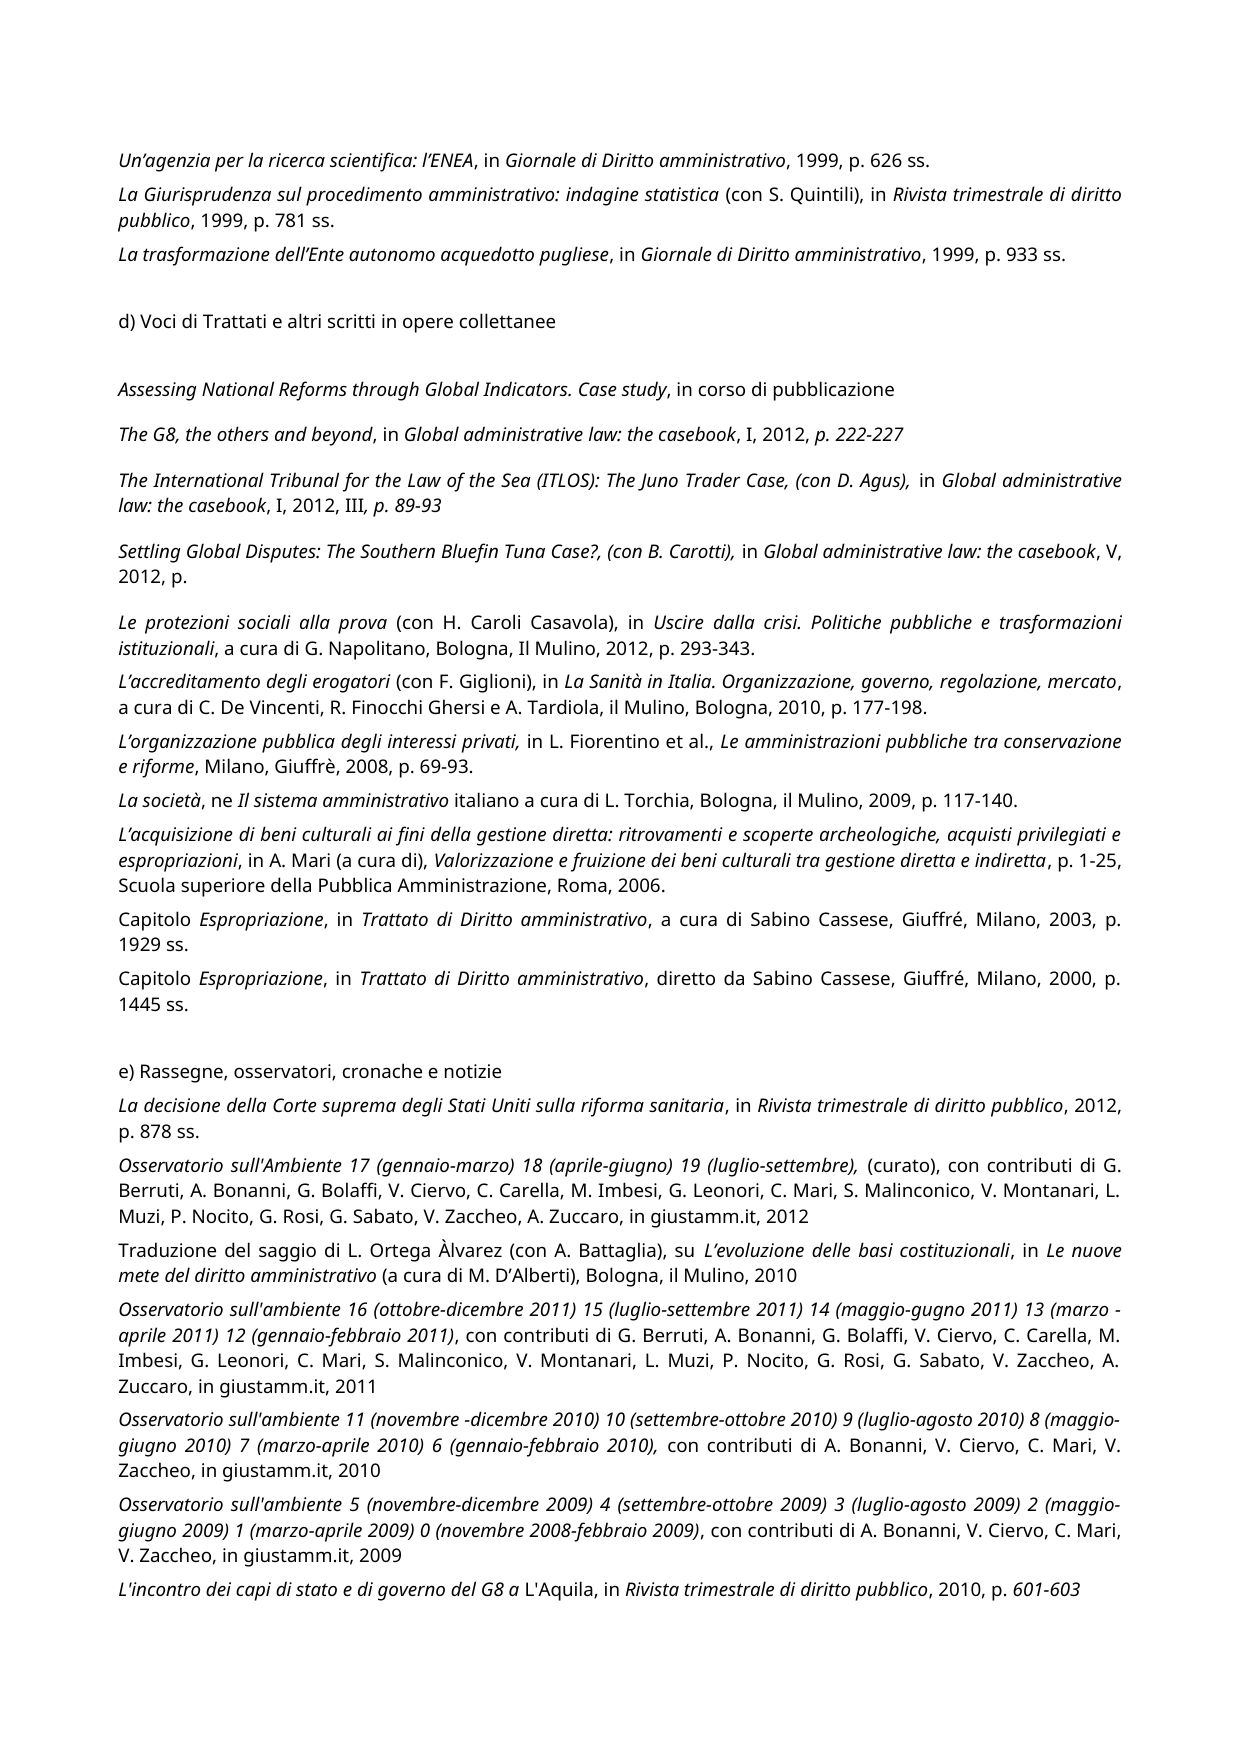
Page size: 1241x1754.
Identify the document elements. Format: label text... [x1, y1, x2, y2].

text Traduzione del saggio di L. Ortega Àlvarez (con A. Battaglia), su L’evoluzione delle basi costituzionali, in Le nuove mete del diritto amministrativo (a cura di M. D’Alberti), Bologna, il Mulino, 2010 [118, 1237, 1122, 1288]
text L’organizzazione pubblica degli interessi privati, in L. Fiorentino et al., Le amministrazioni pubbliche tra conservazione e riforme, Milano, Giuffrè, 2008, p. 69-93. [118, 728, 1122, 779]
text Osservatorio sull'ambiente 5 (novembre-dicembre 2009) 4 (settembre-ottobre 2009) 3 (luglio-agosto 2009) 2 (maggio-giugno 2009) 1 (marzo-aprile 2009) 0 (novembre 2008-febbraio 2009), con contributi di A. Bonanni, V. Ciervo, C. Mari, V. Zaccheo, in giustamm.it, 2009 [118, 1492, 1122, 1568]
text d) Voci di Trattati e altri scritti in opere collettanee [118, 308, 1122, 334]
text Capitolo Espropriazione, in Trattato di Diritto amministrativo, diretto da Sabino Cassese, Giuffré, Milano, 2000, p. 1445 ss. [118, 966, 1122, 1017]
text L’accreditamento degli erogatori (con F. Giglioni), in in Italia. Organizzazione, governo, regolazione, mercato, a cura di C. De Vincenti, R. Finocchi Ghersi e A. Tardiola, il Mulino, Bologna, 2010, p. 177-198. [118, 669, 1122, 720]
text Assessing National Reforms through Global Indicators. Case study, in corso di pubblicazione [118, 376, 1122, 402]
text L’acquisizione di beni culturali ai fini della gestione diretta: ritrovamenti e scoperte archeologiche, acquisti privilegiati e espropriazioni, in A. Mari (a cura di), Valorizzazione e fruizione dei beni culturali tra gestione diretta e indiretta, p. 1-25, Scuola superiore della Pubblica Amministrazione, Roma, 2006. [118, 821, 1122, 898]
text La società, ne Il sistema amministrativo italiano a cura di L. Torchia, Bologna, il Mulino, 2009, p. 117-140. [118, 787, 1122, 813]
text Un’agenzia per la ricerca scientifica: l’ENEA, in Giornale di Diritto amministrativo, 1999, p. 626 ss. [118, 148, 1122, 173]
text The International Tribunal for the Law of the Sea (ITLOS): The Juno Trader Case, (con D. Agus), in Global administrative law: the casebook, I, 2012, III, p. 89-93 [118, 467, 1122, 518]
text Osservatorio sull'ambiente 16 (ottobre-dicembre 2011) 15 (luglio-settembre 2011) 14 (maggio-gugno 2011) 13 (marzo -aprile 2011) 12 (gennaio-febbraio 2011), con contributi di G. Berruti, A. Bonanni, G. Bolaffi, V. Ciervo, C. Carella, M. Imbesi, G. Leonori, C. Mari, S. Malinconico, V. Montanari, L. Muzi, P. Nocito, G. Rosi, G. Sabato, V. Zaccheo, A. Zuccaro, in giustamm.it, 2011 [118, 1296, 1122, 1398]
text e) Rassegne, osservatori, cronache e notizie [118, 1059, 1122, 1084]
text Settling Global Disputes: The Southern Bluefin Tuna Case?, (con B. Carotti), in Global administrative law: the casebook, V, 2012, p. [118, 538, 1122, 589]
text La trasformazione dell’Ente autonomo acquedotto pugliese, in Giornale di Diritto amministrativo, 1999, p. 933 ss. [118, 241, 1122, 266]
text Osservatorio sull'ambiente 11 (novembre -dicembre 2010) 10 (settembre-ottobre 2010) 9 (luglio-agosto 2010) 8 (maggio-giugno 2010) 7 (marzo-aprile 2010) 6 (gennaio-febbraio 2010), con contributi di A. Bonanni, V. Ciervo, C. Mari, V. Zaccheo, in giustamm.it, 2010 [118, 1407, 1122, 1483]
text Osservatorio sull'Ambiente 17 (gennaio-marzo) 18 (aprile-giugno) 19 (luglio-settembre), (curato), con contributi di G. Berruti, A. Bonanni, G. Bolaffi, V. Ciervo, C. Carella, M. Imbesi, G. Leonori, C. Mari, S. Malinconico, V. Montanari, L. Muzi, P. Nocito, G. Rosi, G. Sabato, V. Zaccheo, A. Zuccaro, in giustamm.it, 2012 [118, 1152, 1122, 1229]
text sul procedimento amministrativo: indagine statistica (con S. Quintili), in Rivista trimestrale di diritto pubblico, 1999, p. 781 ss. [118, 181, 1122, 232]
text The G8, the others and beyond, in Global administrative law: the casebook, I, 2012, p. 222-227 [118, 422, 1122, 447]
text Capitolo Espropriazione, in Trattato di Diritto amministrativo, a cura di Sabino Cassese, Giuffré, Milano, 2003, p. 1929 ss. [118, 906, 1122, 957]
text L'incontro dei capi di stato e di governo del G8 a L'Aquila, in Rivista trimestrale di diritto pubblico, 2010, p. 601-603 [118, 1577, 1122, 1602]
text La decisione della Corte suprema degli Stati Uniti sulla riforma sanitaria, in Rivista trimestrale di diritto pubblico, 2012, p. 878 ss. [118, 1093, 1122, 1144]
text Le protezioni sociali alla prova (con H. Caroli Casavola), in Uscire dalla crisi. Politiche pubbliche e trasformazioni istituzionali, a cura di G. Napolitano, Bologna, Il Mulino, 2012, p. 293-343. [118, 609, 1122, 660]
